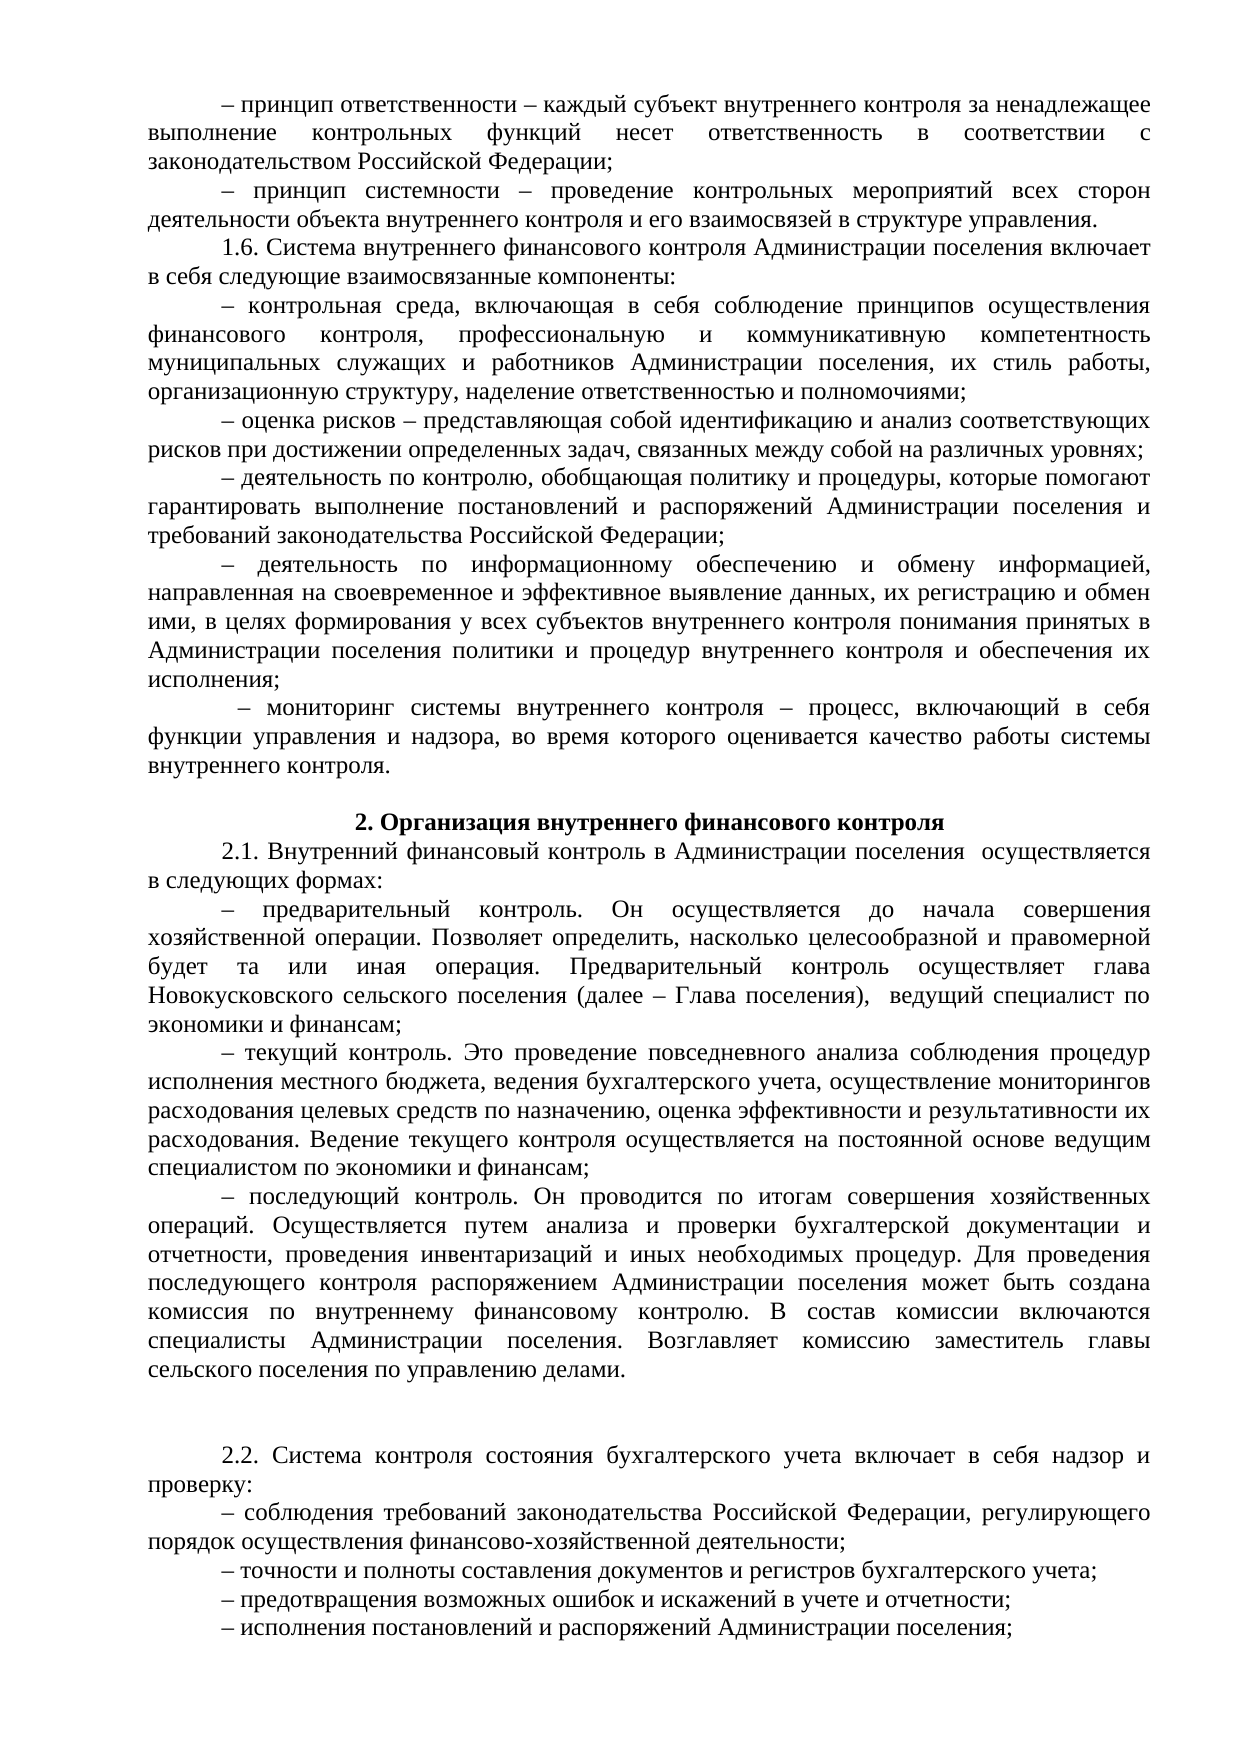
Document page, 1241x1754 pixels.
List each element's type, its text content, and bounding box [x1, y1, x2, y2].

text – точности и полноты составления документов и регистров бухгалтерского учета; [148, 1555, 1152, 1584]
text – предотвращения возможных ошибок и искажений в учете и отчетности; [148, 1584, 1152, 1612]
text 2.1. Внутренний финансовый контроль в Администрации поселения осуществляется в следующих формах: [148, 836, 1152, 894]
text – соблюдения требований законодательства Российской Федерации, регулирующего порядок осуществления финансово-хозяйственной деятельности; [148, 1497, 1152, 1555]
text – предварительный контроль. Он осуществляется до начала совершения хозяйственной операции. Позволяет определить, насколько целесообразной и правомерной будет та или иная операция. Предварительный контроль осуществляет глава Новокусковского сельского поселения (далее – Глава поселения), ведущий специалист по экономики и финансам; [148, 894, 1152, 1037]
text 2. Организация внутреннего финансового контроля [148, 807, 1152, 836]
text – принцип ответственности – каждый субъект внутреннего контроля за ненадлежащее выполнение контрольных функций несет ответственность в соответствии с законодательством Российской Федерации; [148, 89, 1152, 175]
text 2.2. Система контроля состояния бухгалтерского учета включает в себя надзор и проверку: [148, 1440, 1152, 1497]
text – исполнения постановлений и распоряжений Администрации поселения; [148, 1612, 1152, 1641]
text – последующий контроль. Он проводится по итогам совершения хозяйственных операций. Осуществляется путем анализа и проверки бухгалтерской документации и отчетности, проведения инвентаризаций и иных необходимых процедур. Для проведения последующего контроля распоряжением Администрации поселения может быть создана комиссия по внутреннему финансовому контролю. В состав комиссии включаются специалисты Администрации поселения. Возглавляет комиссию заместитель главы сельского поселения по управлению делами. [148, 1181, 1152, 1382]
text – текущий контроль. Это проведение повседневного анализа соблюдения процедур исполнения местного бюджета, ведения бухгалтерского учета, осуществление мониторингов расходования целевых средств по назначению, оценка эффективности и результативности их расходования. Ведение текущего контроля осуществляется на постоянной основе ведущим специалистом по экономики и финансам; [148, 1037, 1152, 1181]
text – деятельность по контролю, обобщающая политику и процедуры, которые помогают гарантировать выполнение постановлений и распоряжений Администрации поселения и требований законодательства Российской Федерации; [148, 462, 1152, 549]
text 1.6. Система внутреннего финансового контроля Администрации поселения включает в себя следующие взаимосвязанные компоненты: [148, 232, 1152, 290]
text – мониторинг системы внутреннего контроля – процесс, включающий в себя функции управления и надзора, во время которого оценивается качество работы системы внутреннего контроля. [148, 692, 1152, 779]
text – деятельность по информационному обеспечению и обмену информацией, направленная на своевременное и эффективное выявление данных, их регистрацию и обмен ими, в целях формирования у всех субъектов внутреннего контроля понимания принятых в Администрации поселения политики и процедур внутреннего контроля и обеспечения их исполнения; [148, 549, 1152, 692]
text – оценка рисков – представляющая собой идентификацию и анализ соответствующих рисков при достижении определенных задач, связанных между собой на различных уровнях; [148, 405, 1152, 462]
text – принцип системности – проведение контрольных мероприятий всех сторон деятельности объекта внутреннего контроля и его взаимосвязей в структуре управления. [148, 175, 1152, 232]
text – контрольная среда, включающая в себя соблюдение принципов осуществления финансового контроля, профессиональную и коммуникативную компетентность муниципальных служащих и работников Администрации поселения, их стиль работы, организационную структуру, наделение ответственностью и полномочиями; [148, 290, 1152, 405]
